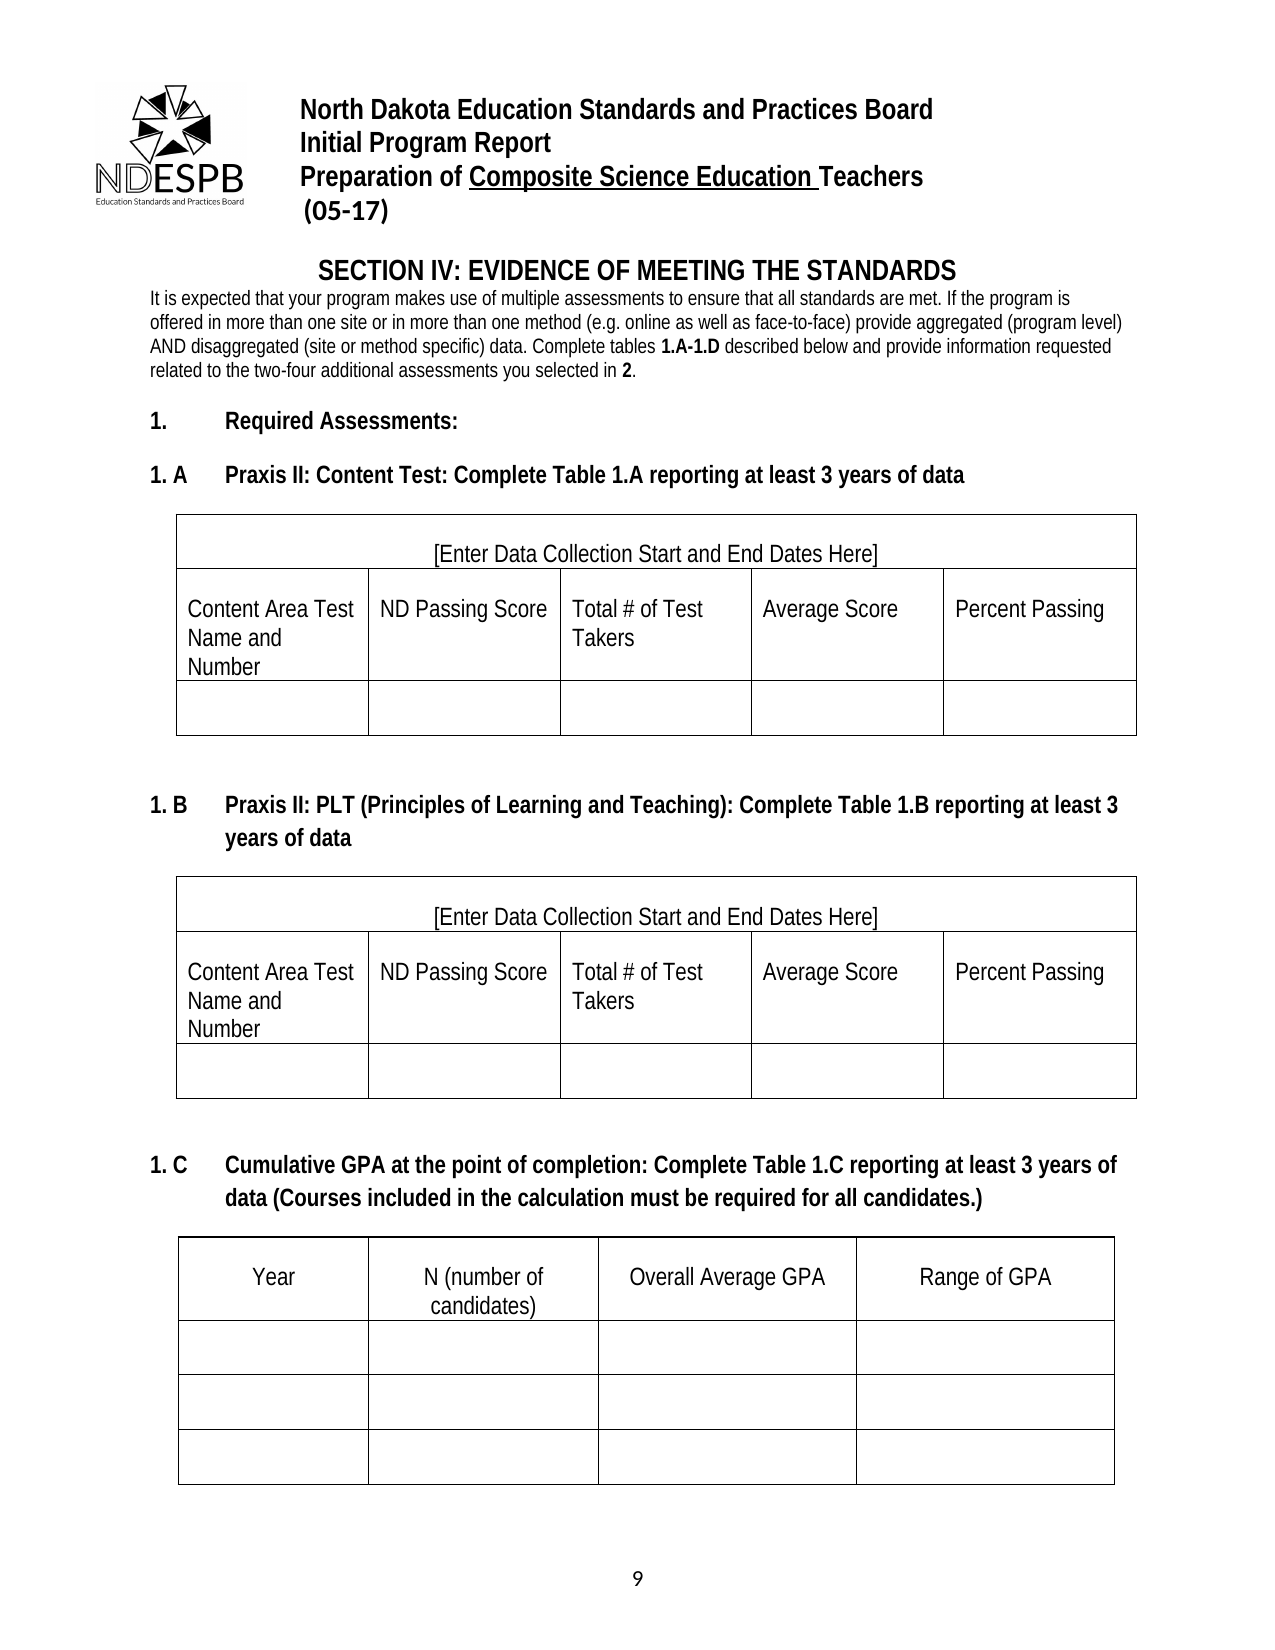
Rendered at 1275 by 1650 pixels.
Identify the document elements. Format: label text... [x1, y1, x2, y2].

table_cell Content Area Test Name and Number [177, 932, 368, 1043]
table_cell [857, 1430, 1114, 1484]
table_cell [752, 1044, 943, 1098]
table_header [Enter Data Collection Start and End Dates Here] [177, 515, 1136, 568]
table_cell [177, 1044, 368, 1098]
table_cell [179, 1321, 368, 1374]
table_cell [857, 1375, 1114, 1429]
table_cell [857, 1321, 1114, 1374]
table_header [Enter Data Collection Start and End Dates Here] [177, 877, 1136, 931]
picture [95, 82, 248, 209]
table_cell Percent Passing [944, 569, 1136, 680]
table_cell [369, 681, 560, 735]
table_cell Average Score [752, 569, 943, 680]
table_cell [944, 1044, 1136, 1098]
text 1. Required Assessments: [150, 406, 1125, 434]
table_cell [179, 1430, 368, 1484]
table_header Overall Average GPA [599, 1238, 856, 1320]
table_cell Content Area Test Name and Number [177, 569, 368, 680]
table_cell [752, 681, 943, 735]
text It is expected that your program makes use of multiple assessments to ensure that all standards are met. If the program is offered in more than one site or in more than one method (e.g. online as well as face-to-face) provide aggregated (program level) AND disaggregated (site or method specific) data. Complete tables 1.A-1.D described below and provide information requested related to the two-four additional assessments you selected in 2. [150, 286, 1125, 382]
table_cell [369, 1430, 598, 1484]
table_cell [177, 681, 368, 735]
table_cell [179, 1375, 368, 1429]
table_cell [599, 1375, 856, 1429]
table_cell [369, 1321, 598, 1374]
text 1. A Praxis II: Content Test: Complete Table 1.A reporting at least 3 years of data [150, 460, 1125, 488]
table_cell [599, 1321, 856, 1374]
table_cell ND Passing Score [369, 932, 560, 1043]
table_cell Total # of Test Takers [561, 569, 751, 680]
text 1. B Praxis II: PLT (Principles of Learning and Teaching): Complete Table 1.B reporting at least 3 years of data [150, 789, 1125, 851]
table_cell Total # of Test Takers [561, 932, 751, 1043]
table_cell [944, 681, 1136, 735]
table_cell [369, 1375, 598, 1429]
table_cell [599, 1430, 856, 1484]
table_cell Percent Passing [944, 932, 1136, 1043]
table_cell [369, 1044, 560, 1098]
table_cell Average Score [752, 932, 943, 1043]
table_cell [561, 1044, 751, 1098]
table_header N (number of candidates) [369, 1238, 598, 1320]
table_header Range of GPA [857, 1238, 1114, 1320]
text 1. C Cumulative GPA at the point of completion: Complete Table 1.C reporting at least 3 years of data (Courses included in the calculation must be required for all candidates.) [150, 1150, 1125, 1211]
table_header Year [179, 1238, 368, 1320]
table_cell ND Passing Score [369, 569, 560, 680]
text SECTION IV: EVIDENCE OF MEETING THE STANDARDS [150, 253, 1125, 286]
table_cell [561, 681, 751, 735]
